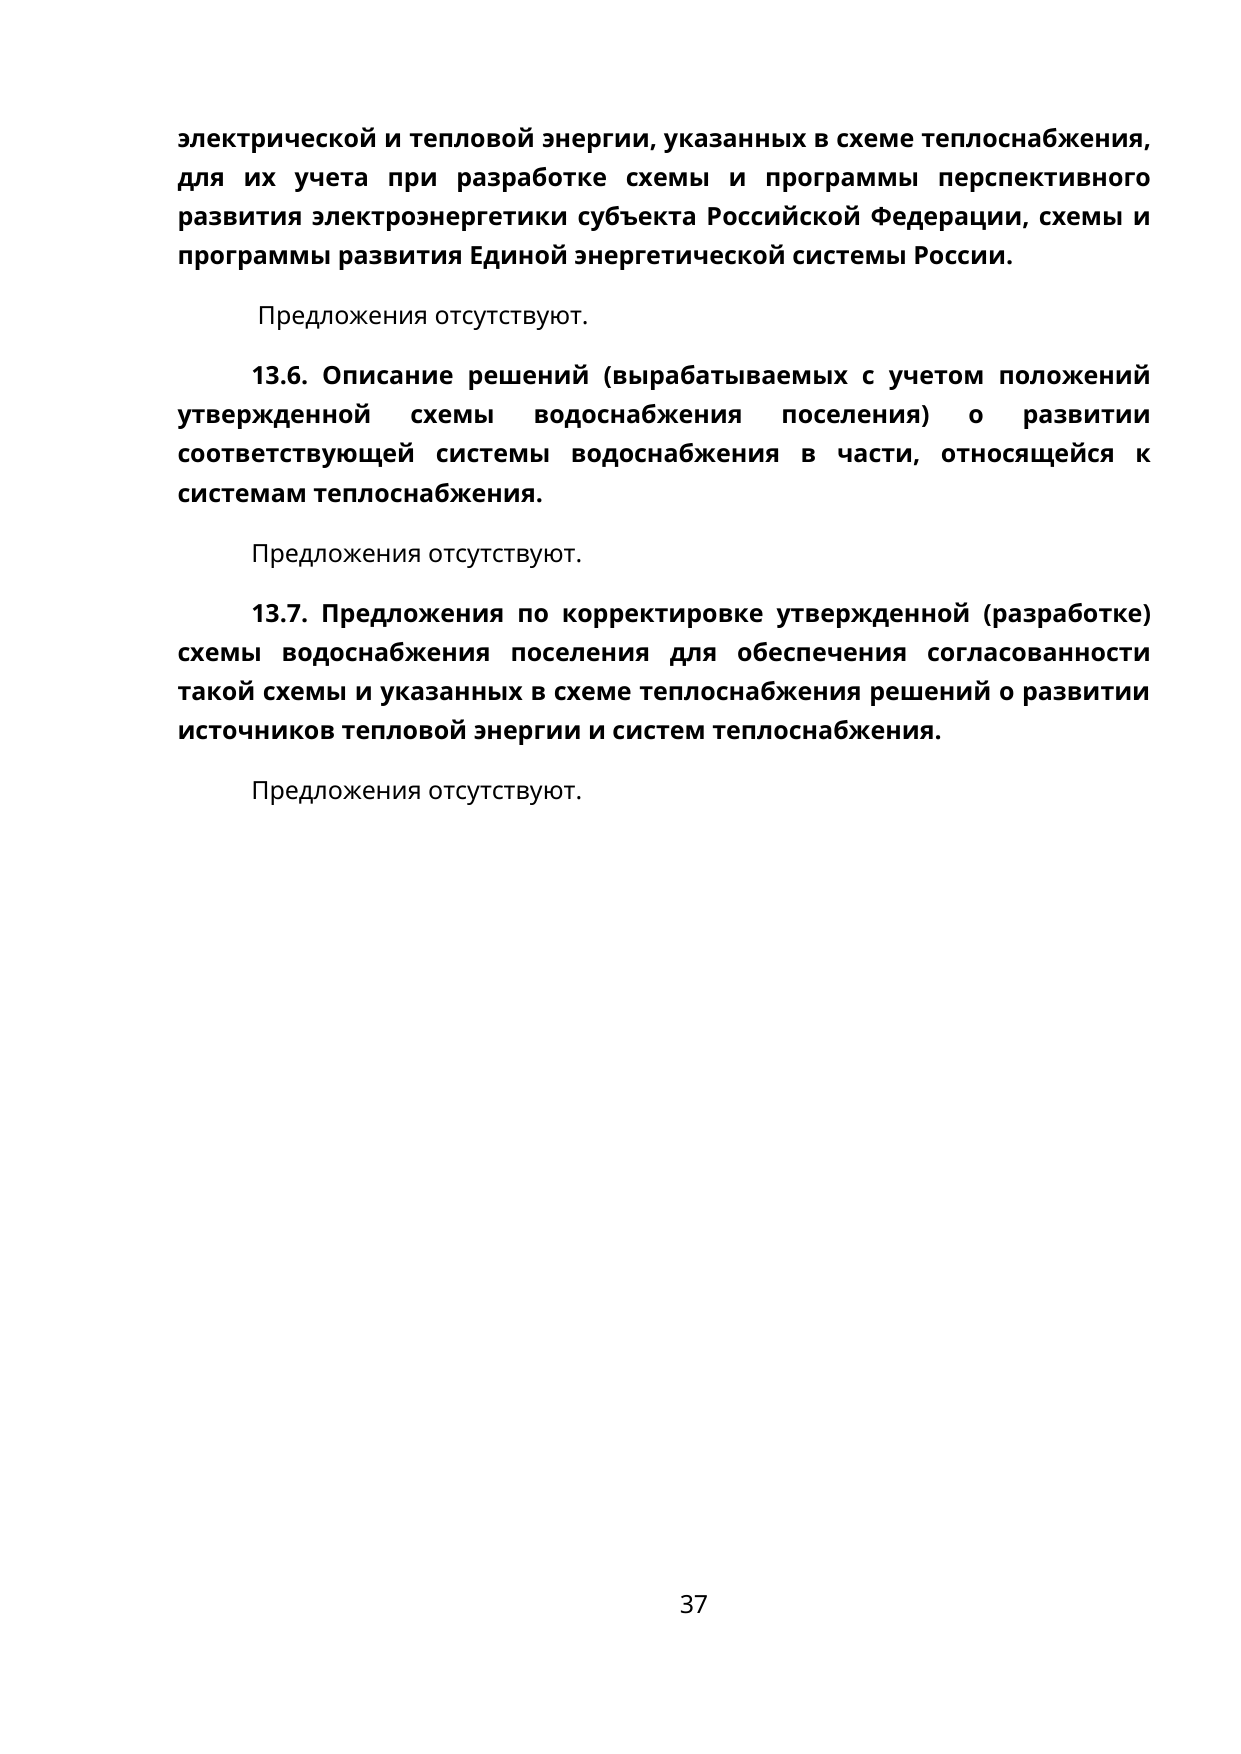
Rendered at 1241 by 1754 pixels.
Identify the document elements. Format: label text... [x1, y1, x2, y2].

text Предложения отсутствуют. [177, 298, 1152, 332]
text Предложения отсутствуют. [177, 773, 1152, 807]
text 13.6. Описание решений (вырабатываемых с учетом положений утвержденной схемы водоснабжения поселения) о развитии соответствующей системы водоснабжения в части, относящейся к системам теплоснабжения. [177, 358, 1152, 509]
text 13.7. Предложения по корректировке утвержденной (разработке) схемы водоснабжения поселения для обеспечения согласованности такой схемы и указанных в схеме теплоснабжения решений о развитии источников тепловой энергии и систем теплоснабжения. [177, 595, 1152, 747]
text Предложения отсутствуют. [177, 535, 1152, 569]
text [177, 120, 1152, 272]
